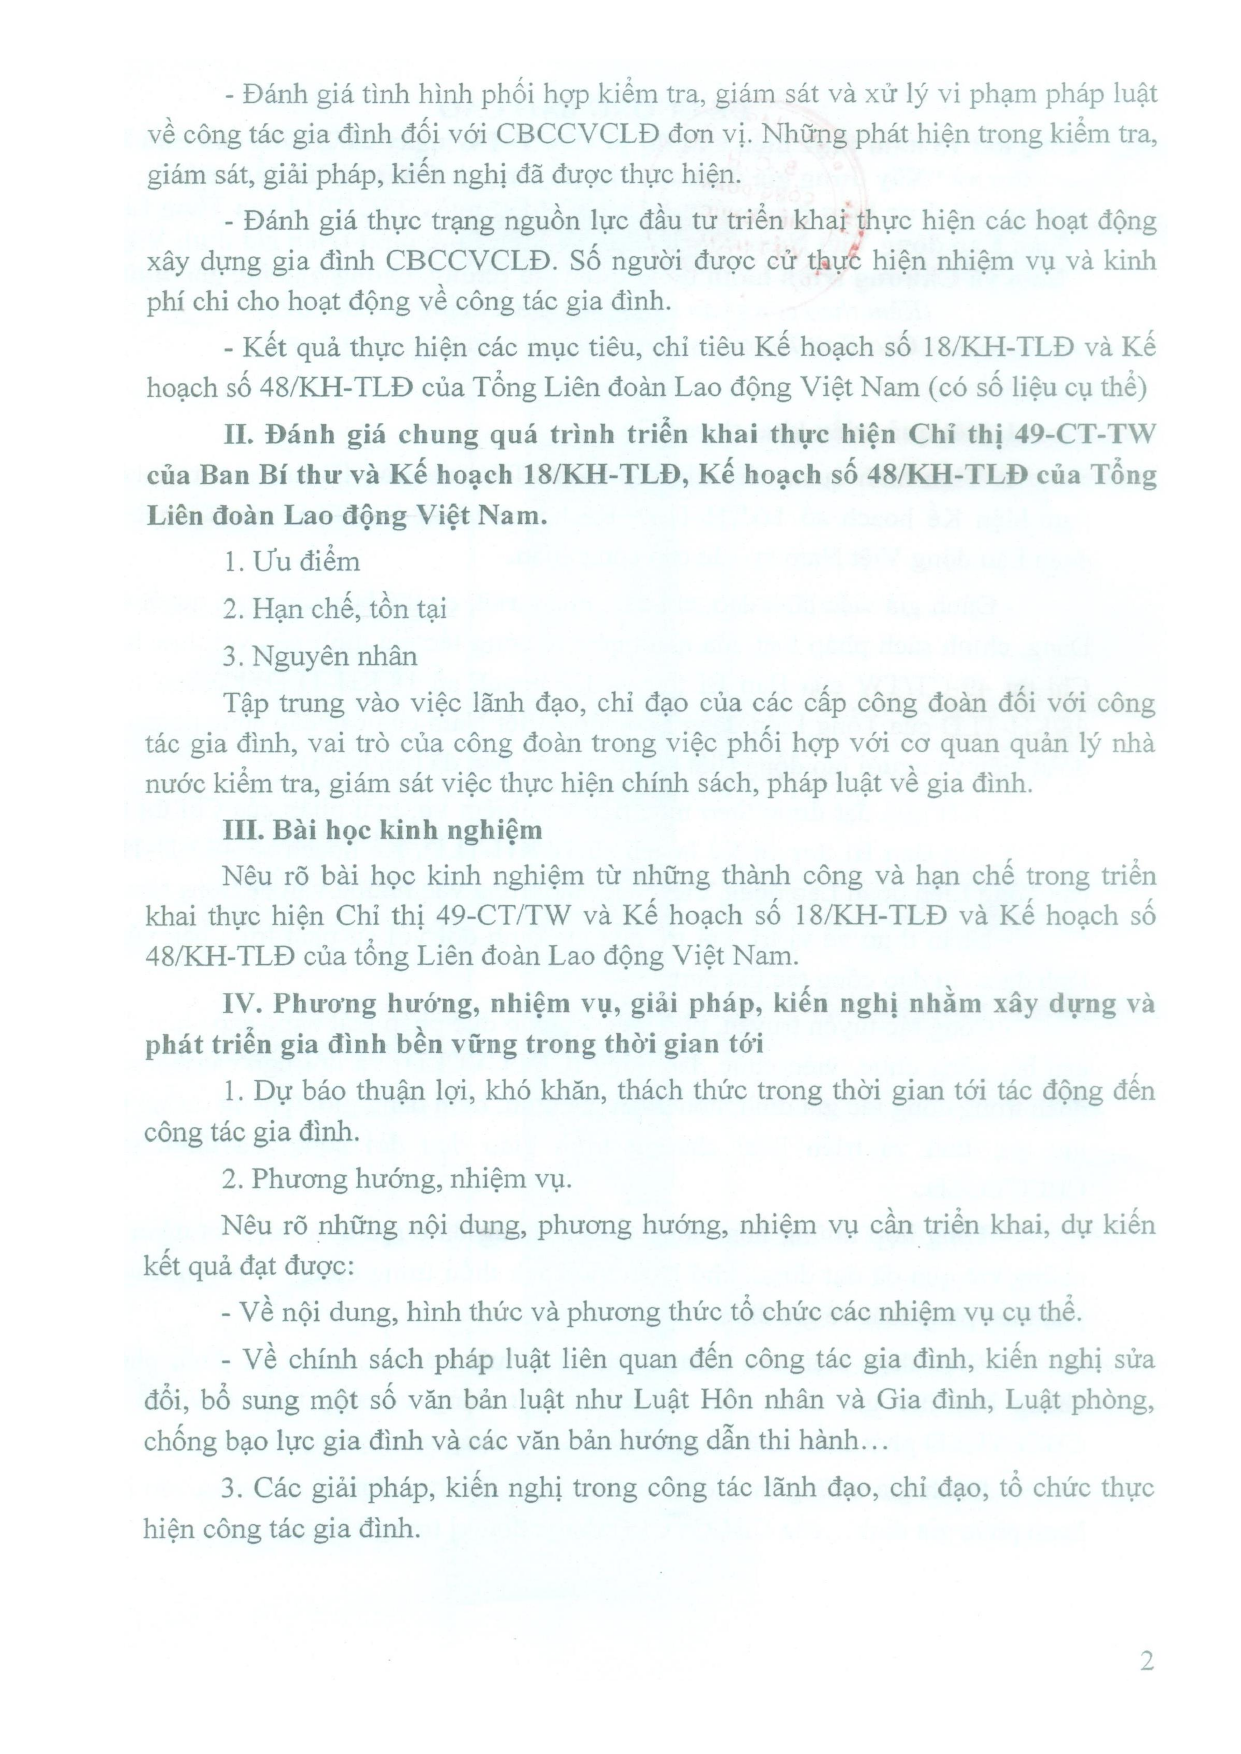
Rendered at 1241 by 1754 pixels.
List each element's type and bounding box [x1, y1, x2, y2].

picture [124, 59, 1168, 1681]
